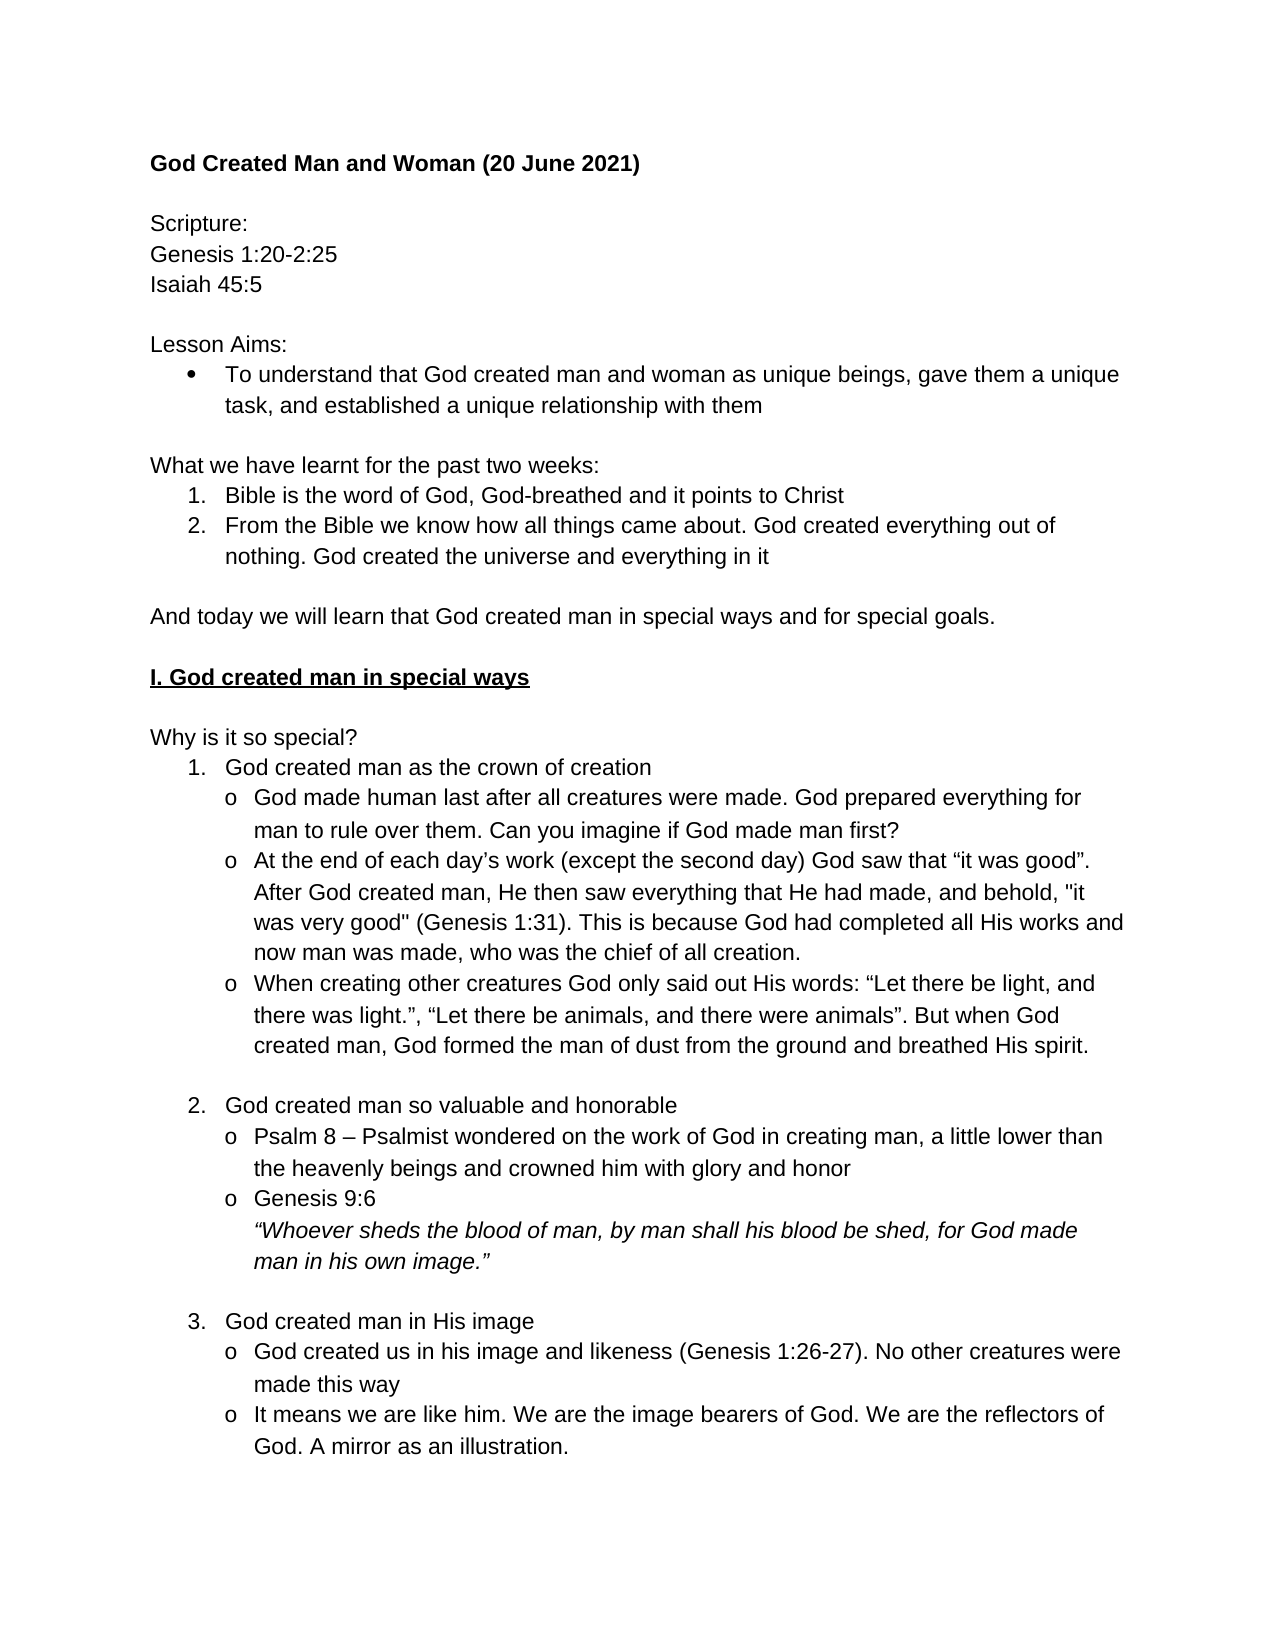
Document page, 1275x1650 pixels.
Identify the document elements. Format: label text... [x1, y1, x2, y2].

list God created man in His image [187, 1308, 1125, 1334]
text I. God created man in special ways [150, 663, 1125, 690]
text And today we will learn that God created man in special ways and for special goals. [150, 603, 1125, 629]
text Isaiah 45:5 [150, 271, 1125, 297]
list At the end of each day’s work (except the second day) God saw that “it was good”. After God created man, He then saw everything that He had made, and behold, "it was very good" (Genesis 1:31). This is because God had completed all His works and now man was made, who was the chief of all creation. [224, 847, 1125, 966]
list When creating other creatures God only said out His words: “Let there be light, and there was light.”, “Let there be animals, and there were animals”. But when God created man, God formed the man of dust from the ground and breathed His spirit. [224, 969, 1125, 1058]
list God created man as the crown of creation [187, 754, 1125, 781]
text Scripture: [150, 210, 1125, 237]
list Bible is the word of God, God-breathed and it points to Christ [187, 482, 1125, 509]
list God created man so valuable and honorable [187, 1092, 1125, 1119]
text Why is it so special? [150, 724, 1125, 750]
list God made human last after all creatures were made. God prepared everything for man to rule over them. Can you imagine if God made man first? [224, 784, 1125, 843]
list From the Bible we know how all things came about. God created everything out of nothing. God created the universe and everything in it [187, 512, 1125, 569]
list Genesis 9:6 [224, 1185, 1125, 1213]
text What we have learnt for the past two weeks: [150, 452, 1125, 478]
text Genesis 1:20-2:25 [150, 241, 1125, 267]
text God Created Man and Woman (20 June 2021) [150, 150, 1125, 176]
list “Whoever sheds the blood of man, by man shall his blood be shed, for God made man in his own image.” [253, 1217, 1125, 1274]
list Psalm 8 – Psalmist wondered on the work of God in creating man, a little lower than the heavenly beings and crowned him with glory and honor [224, 1123, 1125, 1181]
list God created us in his image and likeness (Genesis 1:26-27). No other creatures were made this way [224, 1338, 1125, 1397]
text Lesson Aims: [150, 331, 1125, 358]
list It means we are like him. We are the image bearers of God. We are the reflectors of God. A mirror as an illustration. [224, 1401, 1125, 1459]
list To understand that God created man and woman as unique beings, gave them a unique task, and established a unique relationship with them [187, 361, 1125, 418]
